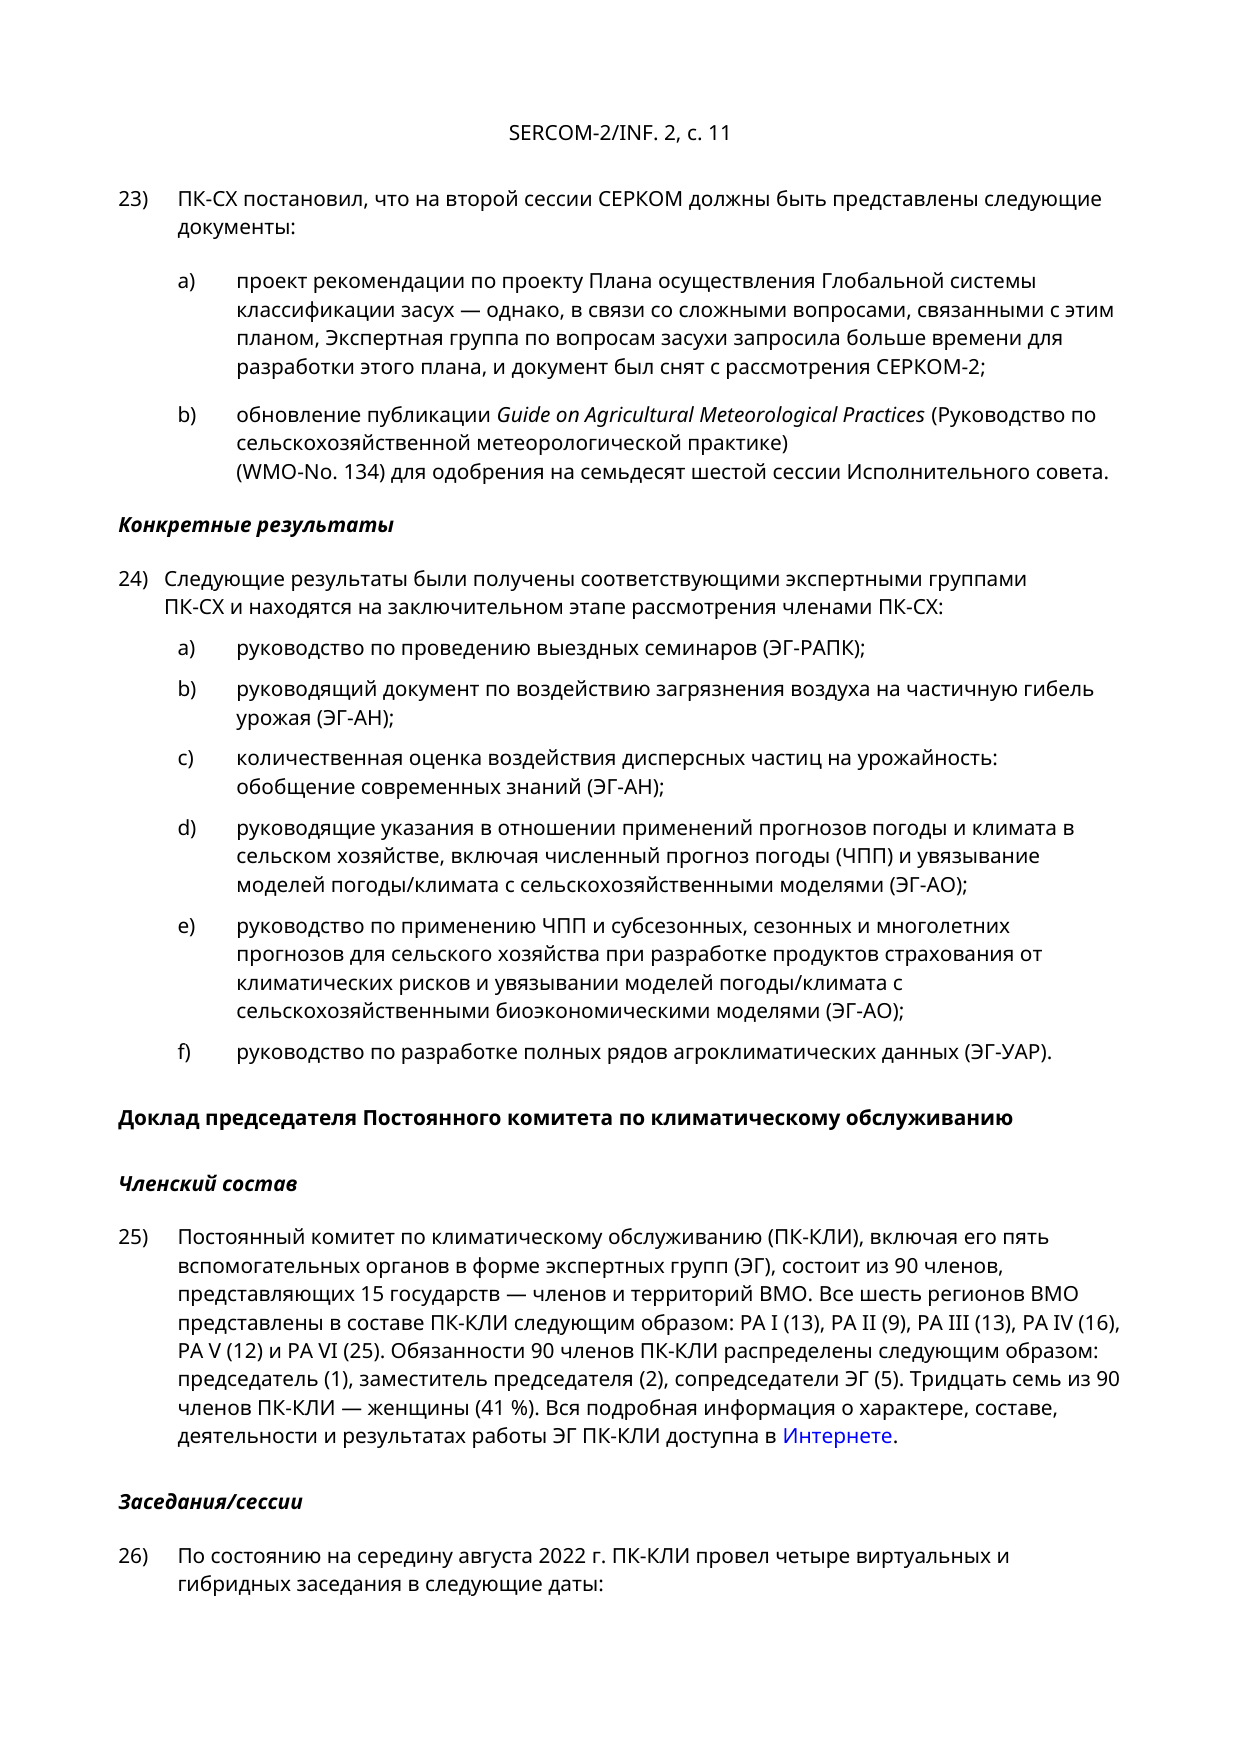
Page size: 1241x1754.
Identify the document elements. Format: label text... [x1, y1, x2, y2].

text a) проект рекомендации по проекту Плана осуществления Глобальной системы классификации засух — однако, в связи со сложными вопросами, связанными с этим планом, Экспертная группа по вопросам засухи запросила больше времени для разработки этого плана, и документ был снят с рассмотрения СЕРКОМ-2; [177, 266, 1122, 380]
text 23) ПК-СХ постановил, что на второй сессии СЕРКОМ должны быть представлены следующие документы: [118, 184, 1122, 241]
text d) руководящие указания в отношении применений прогнозов погоды и климата в сельском хозяйстве, включая численный прогноз погоды (ЧПП) и увязывание моделей погоды/климата с сельскохозяйственными моделями (ЭГ-АО); [177, 813, 1122, 898]
subtitle Конкретные результаты [118, 510, 1122, 539]
text b) руководящий документ по воздействию загрязнения воздуха на частичную гибель урожая (ЭГ-АН); [177, 674, 1122, 731]
subtitle Доклад председателя Постоянного комитета по климатическому обслуживанию [118, 1103, 1122, 1131]
text c) количественная оценка воздействия дисперсных частиц на урожайность: обобщение современных знаний (ЭГ-АН); [177, 743, 1122, 800]
subtitle Заседания/сессии [118, 1487, 1122, 1516]
text e) руководство по применению ЧПП и субсезонных, сезонных и многолетних прогнозов для сельского хозяйства при разработке продуктов страхования от климатических рисков и увязывании моделей погоды/климата с сельскохозяйственными биоэкономическими моделями (ЭГ-АО); [177, 911, 1122, 1024]
text 26) По состоянию на середину августа 2022 г. ПК-КЛИ провел четыре виртуальных и гибридных заседания в следующие даты: [118, 1541, 1122, 1598]
text a) руководство по проведению выездных семинаров (ЭГ-РАПК); [177, 633, 1122, 662]
subtitle Членский состав [118, 1169, 1122, 1197]
text b) обновление публикации Guide on Agricultural Meteorological Practices (Руководство по сельскохозяйственной метеорологической практике) (WMO-No. 134) для одобрения на семьдесят шестой сессии Исполнительного совета. [177, 400, 1122, 485]
text 24) Следующие результаты были получены соответствующими экспертными группами ПК-СХ и находятся на заключительном этапе рассмотрения членами ПК-СХ: [118, 564, 1122, 621]
text f) руководство по разработке полных рядов агроклиматических данных (ЭГ-УАР). [177, 1037, 1122, 1065]
text 25) Постоянный комитет по климатическому обслуживанию (ПК-КЛИ), включая его пять вспомогательных органов в форме экспертных групп (ЭГ), состоит из 90 членов, представляющих 15 государств — членов и территорий ВМО. Все шесть регионов ВМО представлены в составе ПК-КЛИ следующим образом: РА I (13), РА II (9), РА III (13), РА IV (16), РА V (12) и РА VI (25). Обязанности 90 членов ПК-КЛИ распределены следующим образом: председатель (1), заместитель председателя (2), сопредседатели ЭГ (5). Тридцать семь из 90 членов ПК-КЛИ — женщины (41 %). Вся подробная информация о характере, составе, деятельности и результатах работы ЭГ ПК-КЛИ доступна в Интернете. [118, 1222, 1122, 1450]
